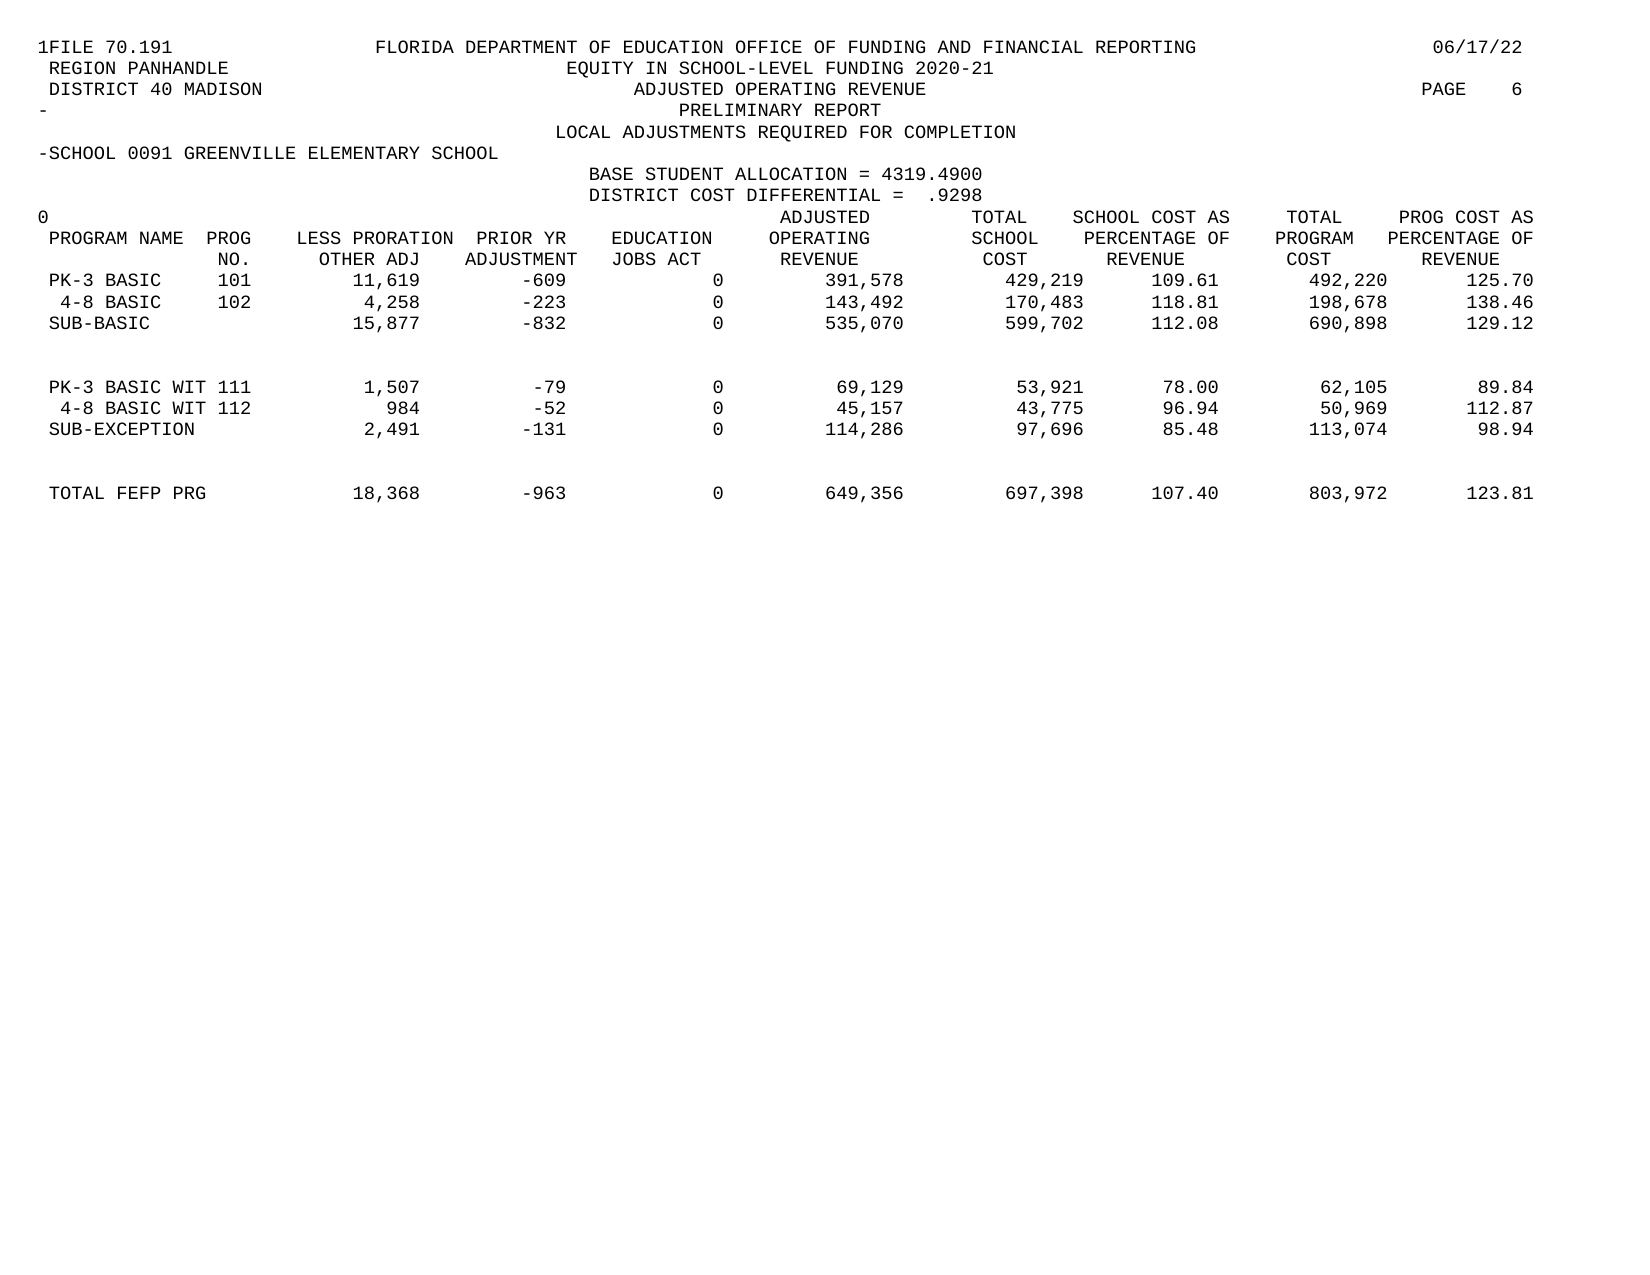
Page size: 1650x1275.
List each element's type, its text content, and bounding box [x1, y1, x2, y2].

text SUB-BASIC 15,877 -832 0 535,070 599,702 112.08 690,898 129.12 [37, 314, 1612, 335]
text TOTAL FEFP PRG 18,368 -963 0 649,356 697,398 107.40 803,972 123.81 [37, 484, 1612, 505]
text -SCHOOL 0091 GREENVILLE ELEMENTARY SCHOOL [37, 144, 1612, 165]
text 0 ADJUSTED TOTAL SCHOOL COST AS TOTAL PROG COST AS [37, 207, 1612, 229]
text PROGRAM NAME PROG LESS PRORATION PRIOR YR EDUCATION OPERATING SCHOOL PERCENTAGE OF PROGRAM PERCENTAGE OF [37, 229, 1612, 250]
text - PRELIMINARY REPORT [37, 101, 1612, 122]
text DISTRICT 40 MADISON ADJUSTED OPERATING REVENUE PAGE 6 [37, 80, 1612, 101]
text SUB-EXCEPTION 2,491 -131 0 114,286 97,696 85.48 113,074 98.94 [37, 420, 1612, 441]
text BASE STUDENT ALLOCATION = 4319.4900 [37, 165, 1612, 186]
text 4-8 BASIC WIT 112 984 -52 0 45,157 43,775 96.94 50,969 112.87 [37, 399, 1612, 420]
text NO. OTHER ADJ ADJUSTMENT JOBS ACT REVENUE COST REVENUE COST REVENUE [37, 250, 1612, 271]
text DISTRICT COST DIFFERENTIAL = .9298 [37, 186, 1612, 207]
text 1FILE 70.191 FLORIDA DEPARTMENT OF EDUCATION OFFICE OF FUNDING AND FINANCIAL REPORTING 06/17/22 [37, 37, 1612, 59]
text PK-3 BASIC WIT 111 1,507 -79 0 69,129 53,921 78.00 62,105 89.84 [37, 377, 1612, 399]
text 4-8 BASIC 102 4,258 -223 0 143,492 170,483 118.81 198,678 138.46 [37, 292, 1612, 314]
text REGION PANHANDLE EQUITY IN SCHOOL-LEVEL FUNDING 2020-21 [37, 59, 1612, 80]
text LOCAL ADJUSTMENTS REQUIRED FOR COMPLETION [37, 122, 1612, 144]
text PK-3 BASIC 101 11,619 -609 0 391,578 429,219 109.61 492,220 125.70 [37, 271, 1612, 292]
